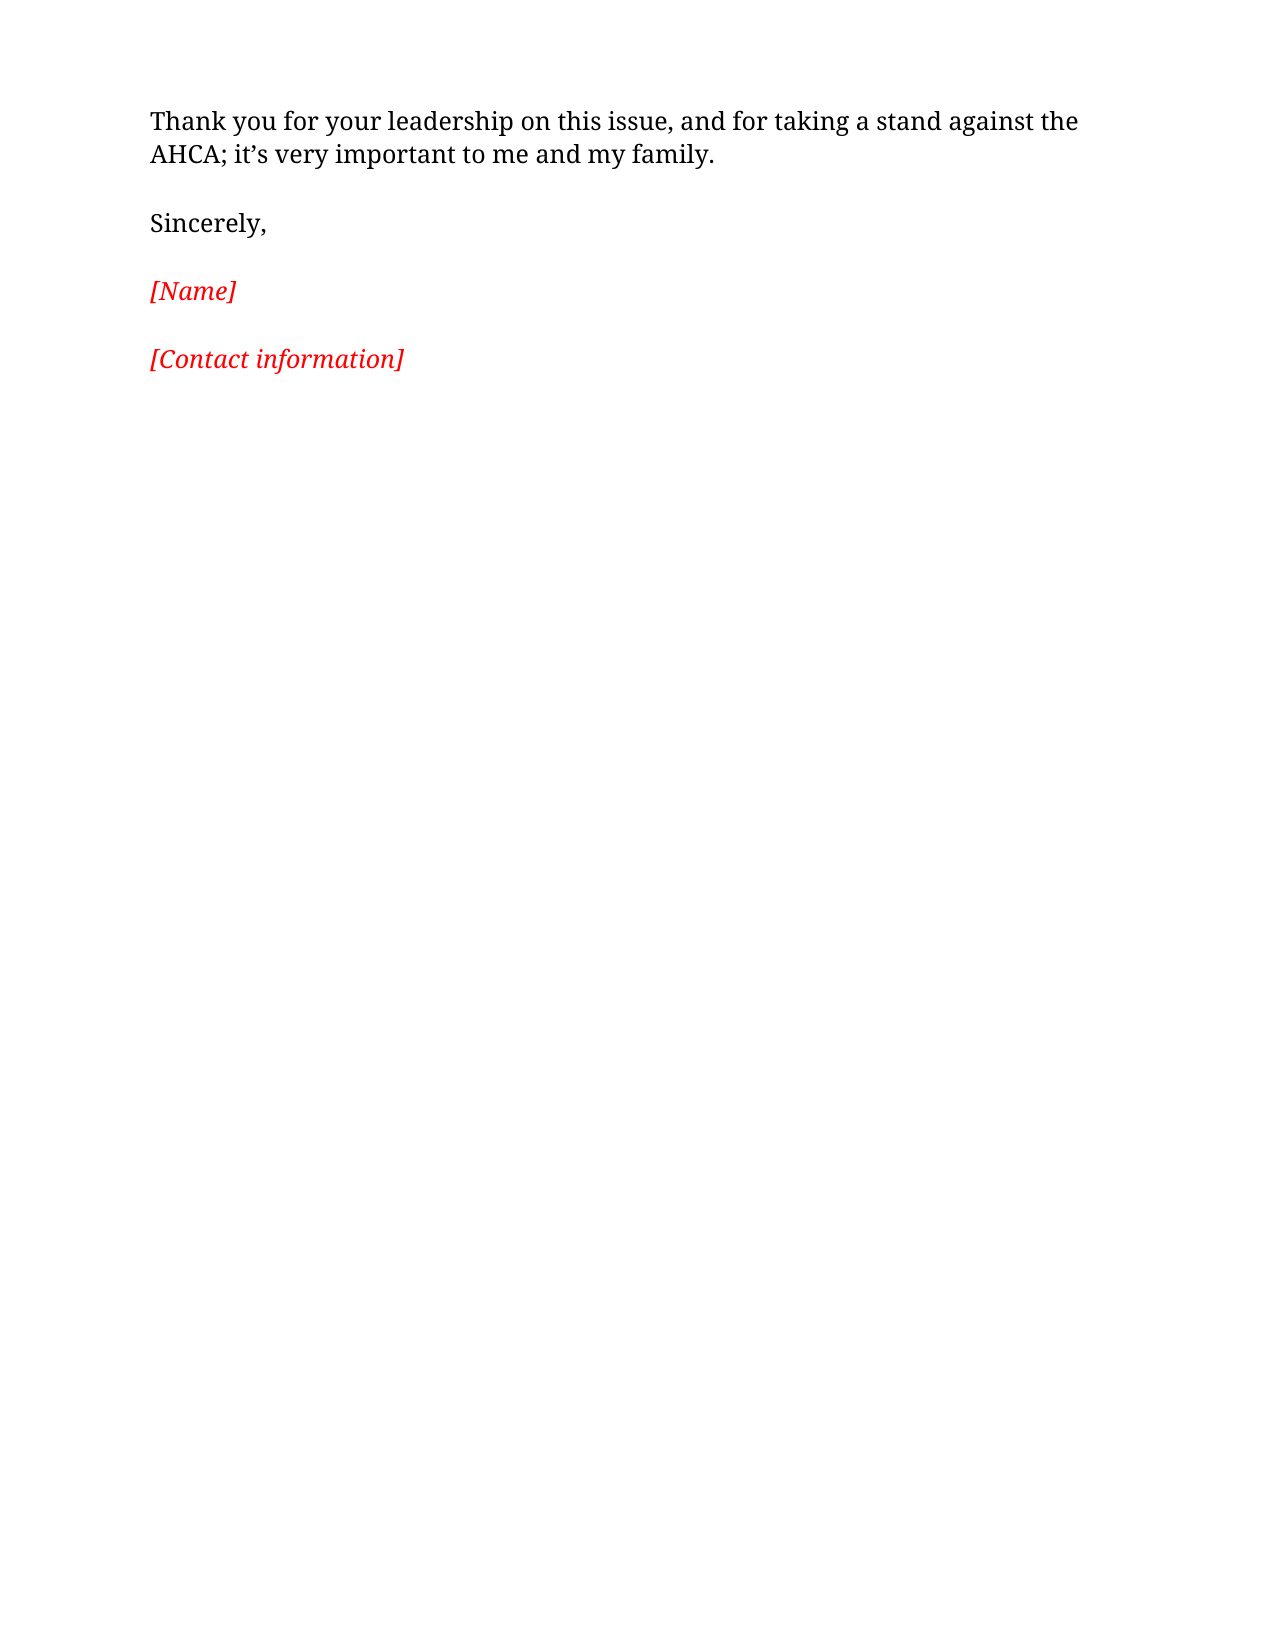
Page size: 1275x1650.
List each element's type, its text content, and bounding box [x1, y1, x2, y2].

text [Name] [150, 273, 1125, 307]
text Sincerely, [150, 205, 1125, 239]
text Thank you for your leadership on this issue, and for taking a stand against the AHCA; it’s very important to me and my family. [150, 103, 1125, 171]
text [Contact information] [150, 342, 1125, 376]
